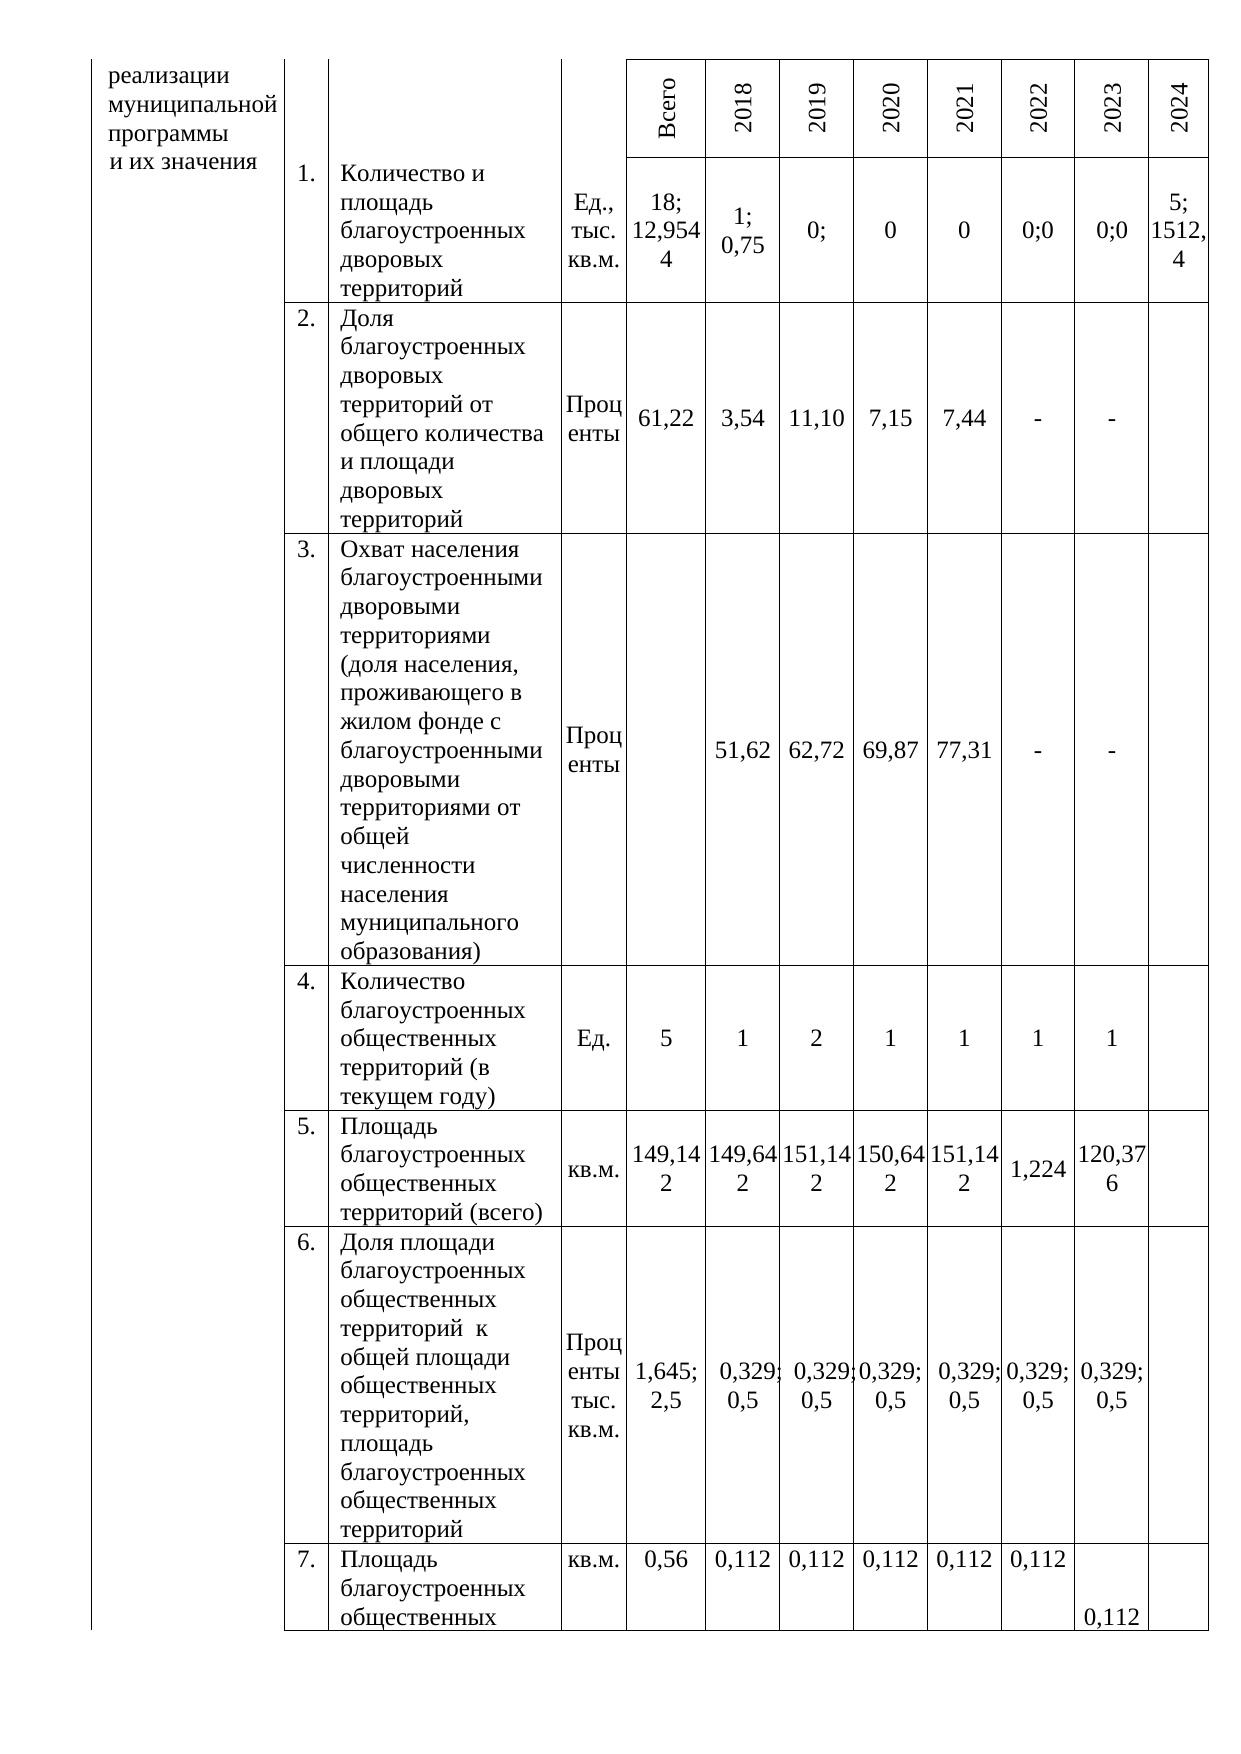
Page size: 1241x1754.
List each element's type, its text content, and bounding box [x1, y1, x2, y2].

table_cell 3,54 [706, 303, 779, 533]
table_cell 2 [780, 966, 853, 1110]
table_cell Количество благоустроенных общественных территорий (в текущем году) [329, 966, 561, 1110]
table_cell 1,645; 2,5 [627, 1227, 705, 1543]
table_cell 0,329; 0,5 [706, 1227, 779, 1543]
table_cell 18; 12,9544 [627, 158, 705, 302]
table_cell 51,62 [706, 534, 779, 965]
table_cell 0,329; 0,5 [1075, 1227, 1148, 1543]
table_cell Доля площади благоустроенных общественных территорий к общей площади общественных территорий, площадь благоустроенных общественных территорий [329, 1227, 561, 1543]
table_cell Доля благоустроенных дворовых территорий от общего количества и площади дворовых территорий [329, 303, 561, 533]
table_cell 2018 [706, 60, 779, 157]
table_cell 0,112 [706, 1544, 779, 1630]
table_cell Проценты тыс. кв.м. [562, 1227, 626, 1543]
table_cell Проценты [562, 303, 626, 533]
table_cell - [1075, 534, 1148, 965]
table_cell 0,329; 0,5 [854, 1227, 927, 1543]
table_cell 6. [285, 1227, 328, 1543]
table_cell 0;0 [1002, 158, 1074, 302]
table_cell Ед., тыс. кв.м. [562, 157, 626, 302]
table_cell 0,329; 0,5 [780, 1227, 853, 1543]
table_cell 1; 0,75 [706, 158, 779, 302]
table_cell - [1002, 534, 1074, 965]
table_cell [1149, 1227, 1208, 1543]
table_cell 2022 [1002, 60, 1074, 157]
table_cell 151,142 [928, 1111, 1001, 1226]
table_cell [329, 1544, 561, 1630]
table_cell 1 [1075, 966, 1148, 1110]
table_cell [1149, 534, 1208, 965]
table_cell 0,112 [854, 1544, 927, 1630]
table_cell 2021 [928, 60, 1001, 157]
table_cell 2023 [1075, 60, 1148, 157]
table_cell 5. [285, 1111, 328, 1226]
table_cell [1149, 966, 1208, 1110]
table_cell 151,142 [780, 1111, 853, 1226]
table_cell 62,72 [780, 534, 853, 965]
table_cell 1. [285, 157, 328, 302]
table_cell 0,112 [928, 1544, 1001, 1630]
table_cell 1 [706, 966, 779, 1110]
table_cell 149,642 [706, 1111, 779, 1226]
table_cell 1 [854, 966, 927, 1110]
table_cell [1149, 1544, 1208, 1630]
table_cell 0,56 [627, 1544, 705, 1630]
table_cell 1 [928, 966, 1001, 1110]
table_cell - [1002, 303, 1074, 533]
table_cell 120,376 [1075, 1111, 1148, 1226]
table_cell 2. [285, 303, 328, 533]
table_cell Всего [627, 60, 705, 157]
table_cell 0 [854, 158, 927, 302]
table_cell Охват населения благоустроенными дворовыми территориями (доля населения, проживающего в жилом фонде с благоустроенными дворовыми территориями от общей численности населения муниципального образования) [329, 534, 561, 965]
table_cell 7,44 [928, 303, 1001, 533]
table_cell 1,224 [1002, 1111, 1074, 1226]
table_cell Количество и площадь благоустроенных дворовых территорий [329, 157, 561, 302]
table_cell Ед. [562, 966, 626, 1110]
table_cell 0; [780, 158, 853, 302]
table_cell 0,329; 0,5 [928, 1227, 1001, 1543]
table_cell [1149, 1111, 1208, 1226]
table_cell 4. [285, 966, 328, 1110]
table_cell 0,112 [1075, 1544, 1148, 1630]
table_cell Проценты [562, 534, 626, 965]
table_cell 3. [285, 534, 328, 965]
table_cell 150,642 [854, 1111, 927, 1226]
table_cell 5 [627, 966, 705, 1110]
table_cell 69,87 [854, 534, 927, 965]
table_cell кв.м. [562, 1111, 626, 1226]
table_cell 1 [1002, 966, 1074, 1110]
table_cell [1149, 303, 1208, 533]
table_cell 7,15 [854, 303, 927, 533]
table_cell 2020 [854, 60, 927, 157]
table_cell 149,142 [627, 1111, 705, 1226]
table_cell 0;0 [1075, 158, 1148, 302]
table_cell 11,10 [780, 303, 853, 533]
table_cell 61,22 [627, 303, 705, 533]
table_cell 0,329; 0,5 [1002, 1227, 1074, 1543]
table_cell 5; 1512,4 [1149, 158, 1208, 302]
table_cell - [1075, 303, 1148, 533]
table_cell 0 [928, 158, 1001, 302]
table_cell 0,112 [780, 1544, 853, 1630]
table_cell 77,31 [928, 534, 1001, 965]
table_cell 2024 [1149, 60, 1208, 157]
table_cell кв.м. [562, 1544, 626, 1630]
table_cell Площадь благоустроенных общественных территорий (всего) [329, 1111, 561, 1226]
table_cell 0,112 [1002, 1544, 1074, 1630]
table_cell 2019 [780, 60, 853, 157]
table_cell [627, 534, 705, 965]
table_cell 7. [285, 1544, 328, 1630]
